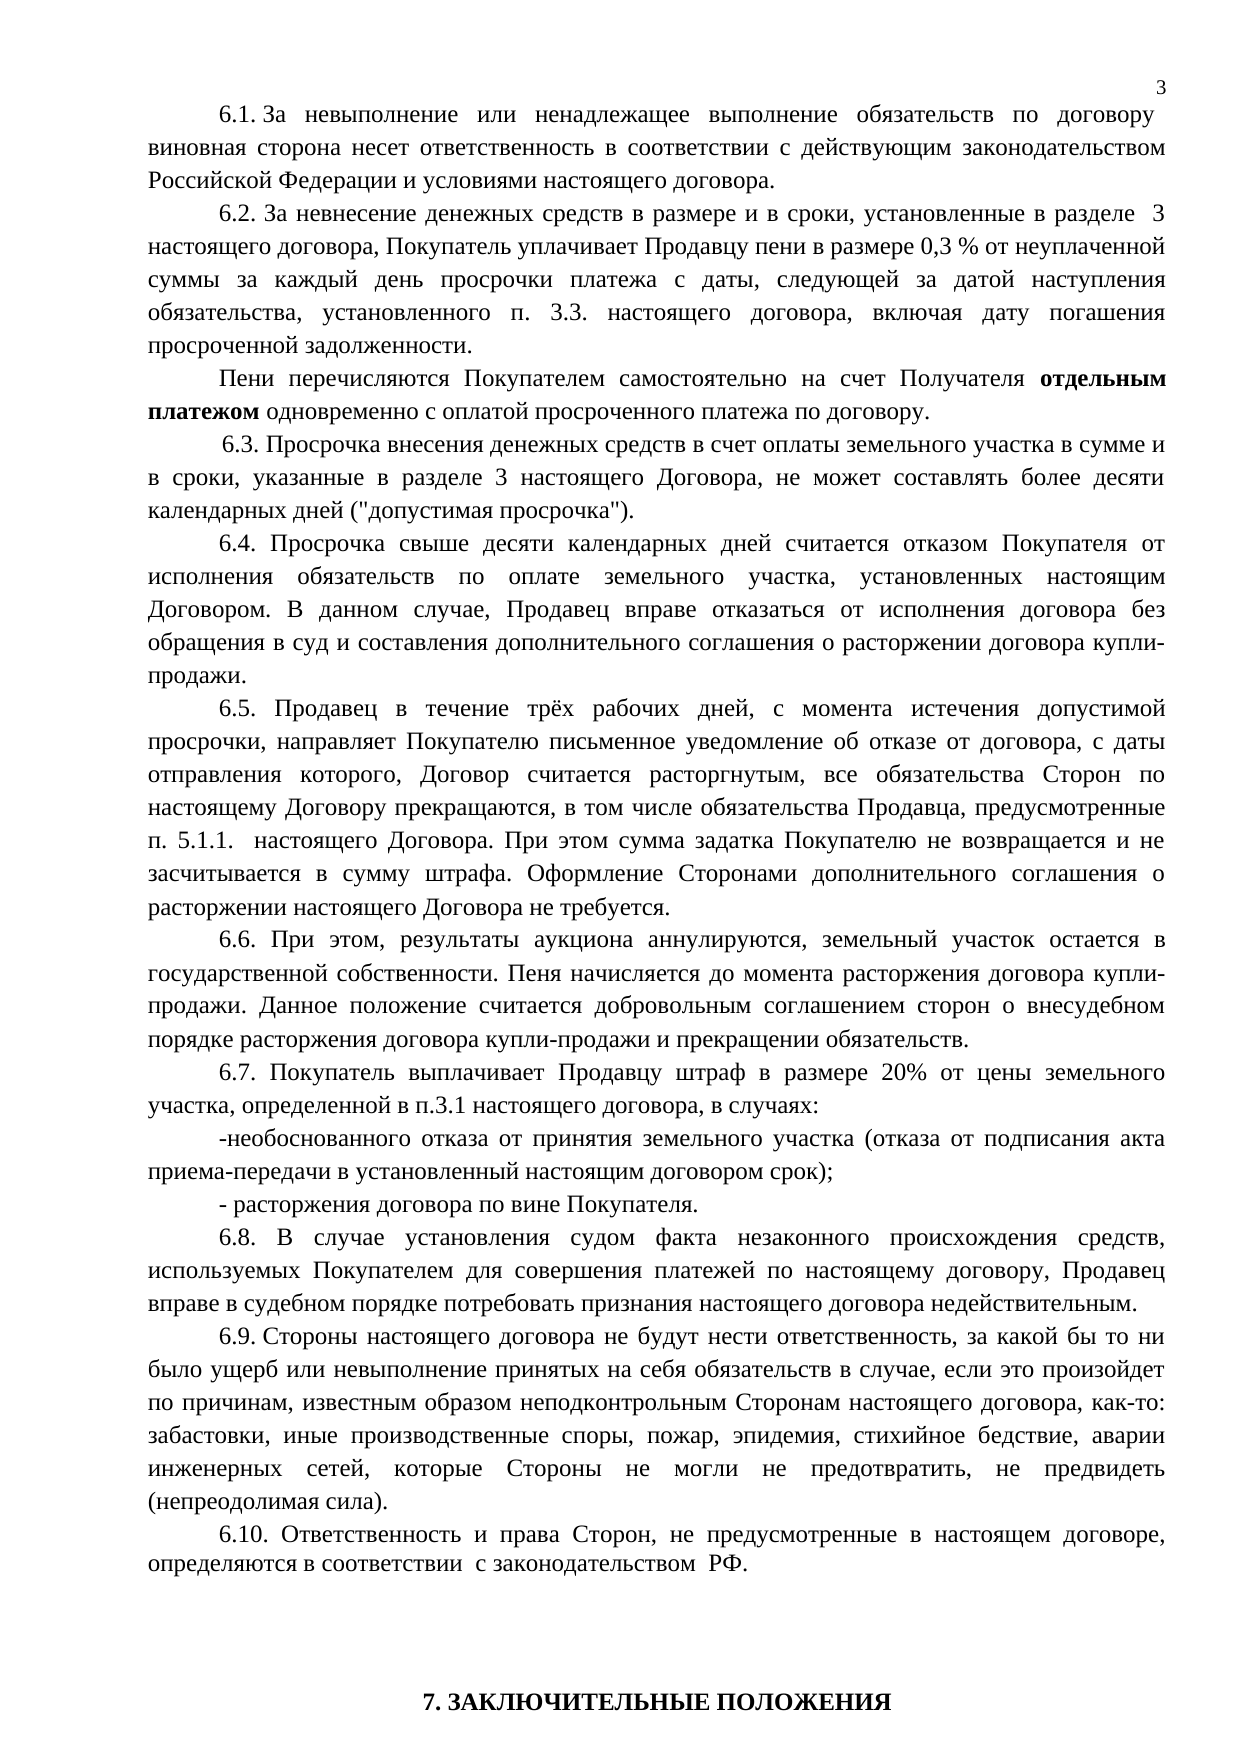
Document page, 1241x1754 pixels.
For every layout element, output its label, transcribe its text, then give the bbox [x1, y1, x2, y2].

text - расторжения договора по вине Покупателя. [148, 1189, 1166, 1217]
text 6.7. Покупатель выплачивает Продавцу штраф в размере 20% от цены земельного участка, определенной в п.3.1 настоящего договора, в случаях: [148, 1057, 1166, 1118]
text 6.2. За невнесение денежных средств в размере и в сроки, установленные в разделе 3 настоящего договора, Покупатель уплачивает Продавцу пени в размере 0,3 % от неуплаченной суммы за каждый день просрочки платежа с даты, следующей за датой наступления обязательства, установленного п. 3.3. настоящего договора, включая дату погашения просроченной задолженности. [148, 198, 1166, 359]
text 6.3. Просрочка внесения денежных средств в счет оплаты земельного участка в сумме и в сроки, указанные в разделе 3 настоящего Договора, не может составлять более десяти календарных дней ("допустимая просрочка"). [148, 429, 1166, 524]
text 6.1. За невыполнение или ненадлежащее выполнение обязательств по договору виновная сторона несет ответственность в соответствии с действующим законодательством Российской Федерации и условиями настоящего договора. [148, 99, 1166, 194]
text 6.6. При этом, результаты аукциона аннулируются, земельный участок остается в государственной собственности. Пеня начисляется до момента расторжения договора купли-продажи. Данное положение считается добровольным соглашением сторон о внесудебном порядке расторжения договора купли-продажи и прекращении обязательств. [148, 924, 1166, 1052]
text 6.5. Продавец в течение трёх рабочих дней, с момента истечения допустимой просрочки, направляет Покупателю письменное уведомление об отказе от договора, с даты отправления которого, Договор считается расторгнутым, все обязательства Сторон по настоящему Договору прекращаются, в том числе обязательства Продавца, предусмотренные п. 5.1.1. настоящего Договора. При этом сумма задатка Покупателю не возвращается и не засчитывается в сумму штрафа. Оформление Сторонами дополнительного соглашения о расторжении настоящего Договора не требуется. [148, 693, 1166, 920]
text Пени перечисляются Покупателем самостоятельно на счет Получателя отдельным платежом одновременно с оплатой просроченного платежа по договору. [148, 363, 1166, 425]
text 7. ЗАКЛЮЧИТЕЛЬНЫЕ ПОЛОЖЕНИЯ [148, 1687, 1166, 1716]
text 6.4. Просрочка свыше десяти календарных дней считается отказом Покупателя от исполнения обязательств по оплате земельного участка, установленных настоящим Договором. В данном случае, Продавец вправе отказаться от исполнения договора без обращения в суд и составления дополнительного соглашения о расторжении договора купли-продажи. [148, 528, 1166, 689]
text 6.10. Ответственность и права Сторон, не предусмотренные в настоящем договоре, определяются в соответствии с законодательством РФ. [148, 1519, 1166, 1576]
text -необоснованного отказа от принятия земельного участка (отказа от подписания акта приема-передачи в установленный настоящим договором срок); [148, 1123, 1166, 1184]
text 6.8. В случае установления судом факта незаконного происхождения средств, используемых Покупателем для совершения платежей по настоящему договору, Продавец вправе в судебном порядке потребовать признания настоящего договора недействительным. [148, 1222, 1166, 1317]
text 6.9. Стороны настоящего договора не будут нести ответственность, за какой бы то ни было ущерб или невыполнение принятых на себя обязательств в случае, если это произойдет по причинам, известным образом неподконтрольным Сторонам настоящего договора, как-то: забастовки, иные производственные споры, пожар, эпидемия, стихийное бедствие, аварии инженерных сетей, которые Стороны не могли не предотвратить, не предвидеть (непреодолимая сила). [148, 1321, 1166, 1515]
